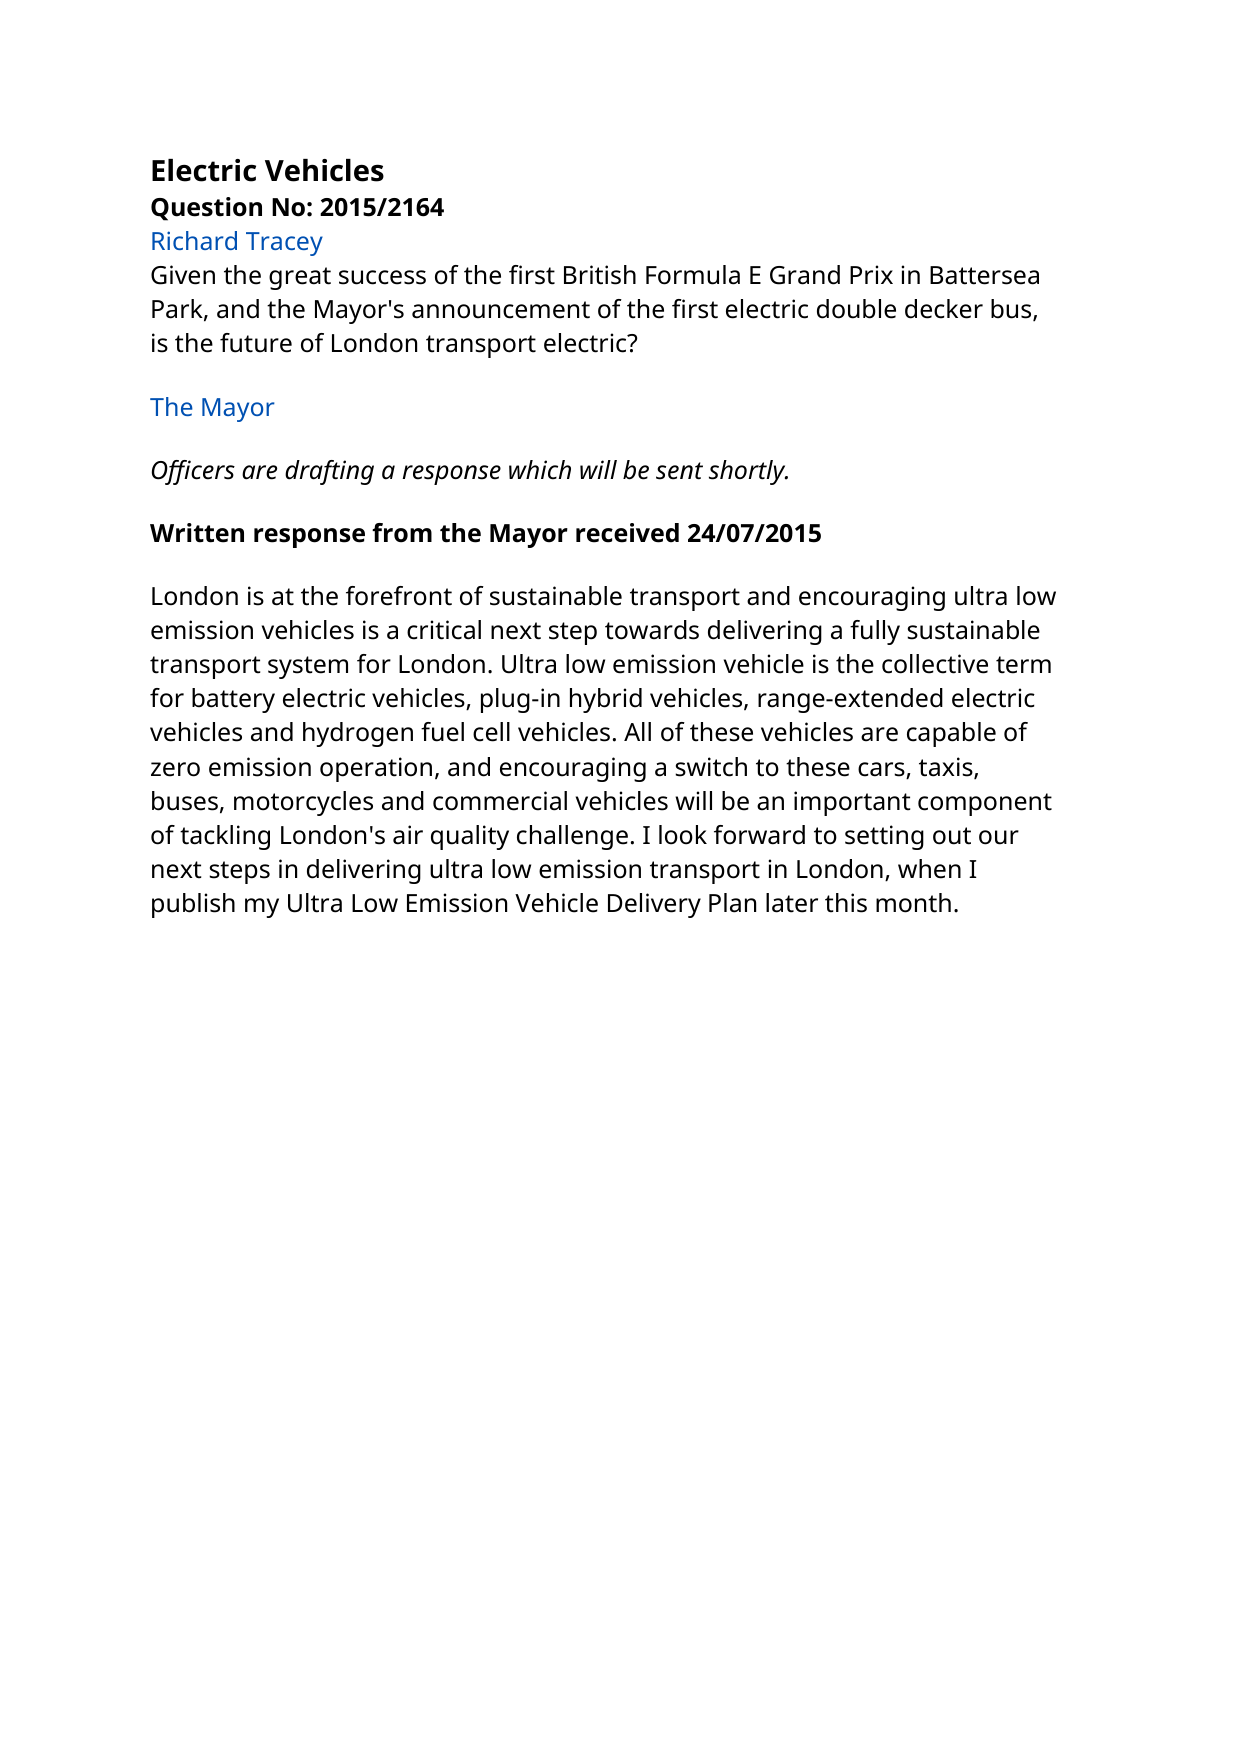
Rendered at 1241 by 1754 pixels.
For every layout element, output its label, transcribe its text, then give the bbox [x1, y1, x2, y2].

table_cell Electric Vehicles Question No: 2015/2164 Richard Tracey Given the great success of the first British Formula E Grand Prix in Battersea Park, and the Mayor's announcement of the first electric double decker bus, is the future of London transport electric? The Mayor Officers are drafting a response which will be sent shortly. Written response from the Mayor received 24/07/2015 London is at the forefront of sustainable transport and encouraging ultra low emission vehicles is a critical next step towards delivering a fully sustainable transport system for London. Ultra low emission vehicle is the collective term for battery electric vehicles, plug-in hybrid vehicles, range-extended electric vehicles and hydrogen fuel cell vehicles. All of these vehicles are capable of zero emission operation, and encouraging a switch to these cars, taxis, buses, motorcycles and commercial vehicles will be an important component of tackling London's air quality challenge. I look forward to setting out our next steps in delivering ultra low emission transport in London, when I publish my Ultra Low Emission Vehicle Delivery Plan later this month. [139, 150, 1069, 978]
